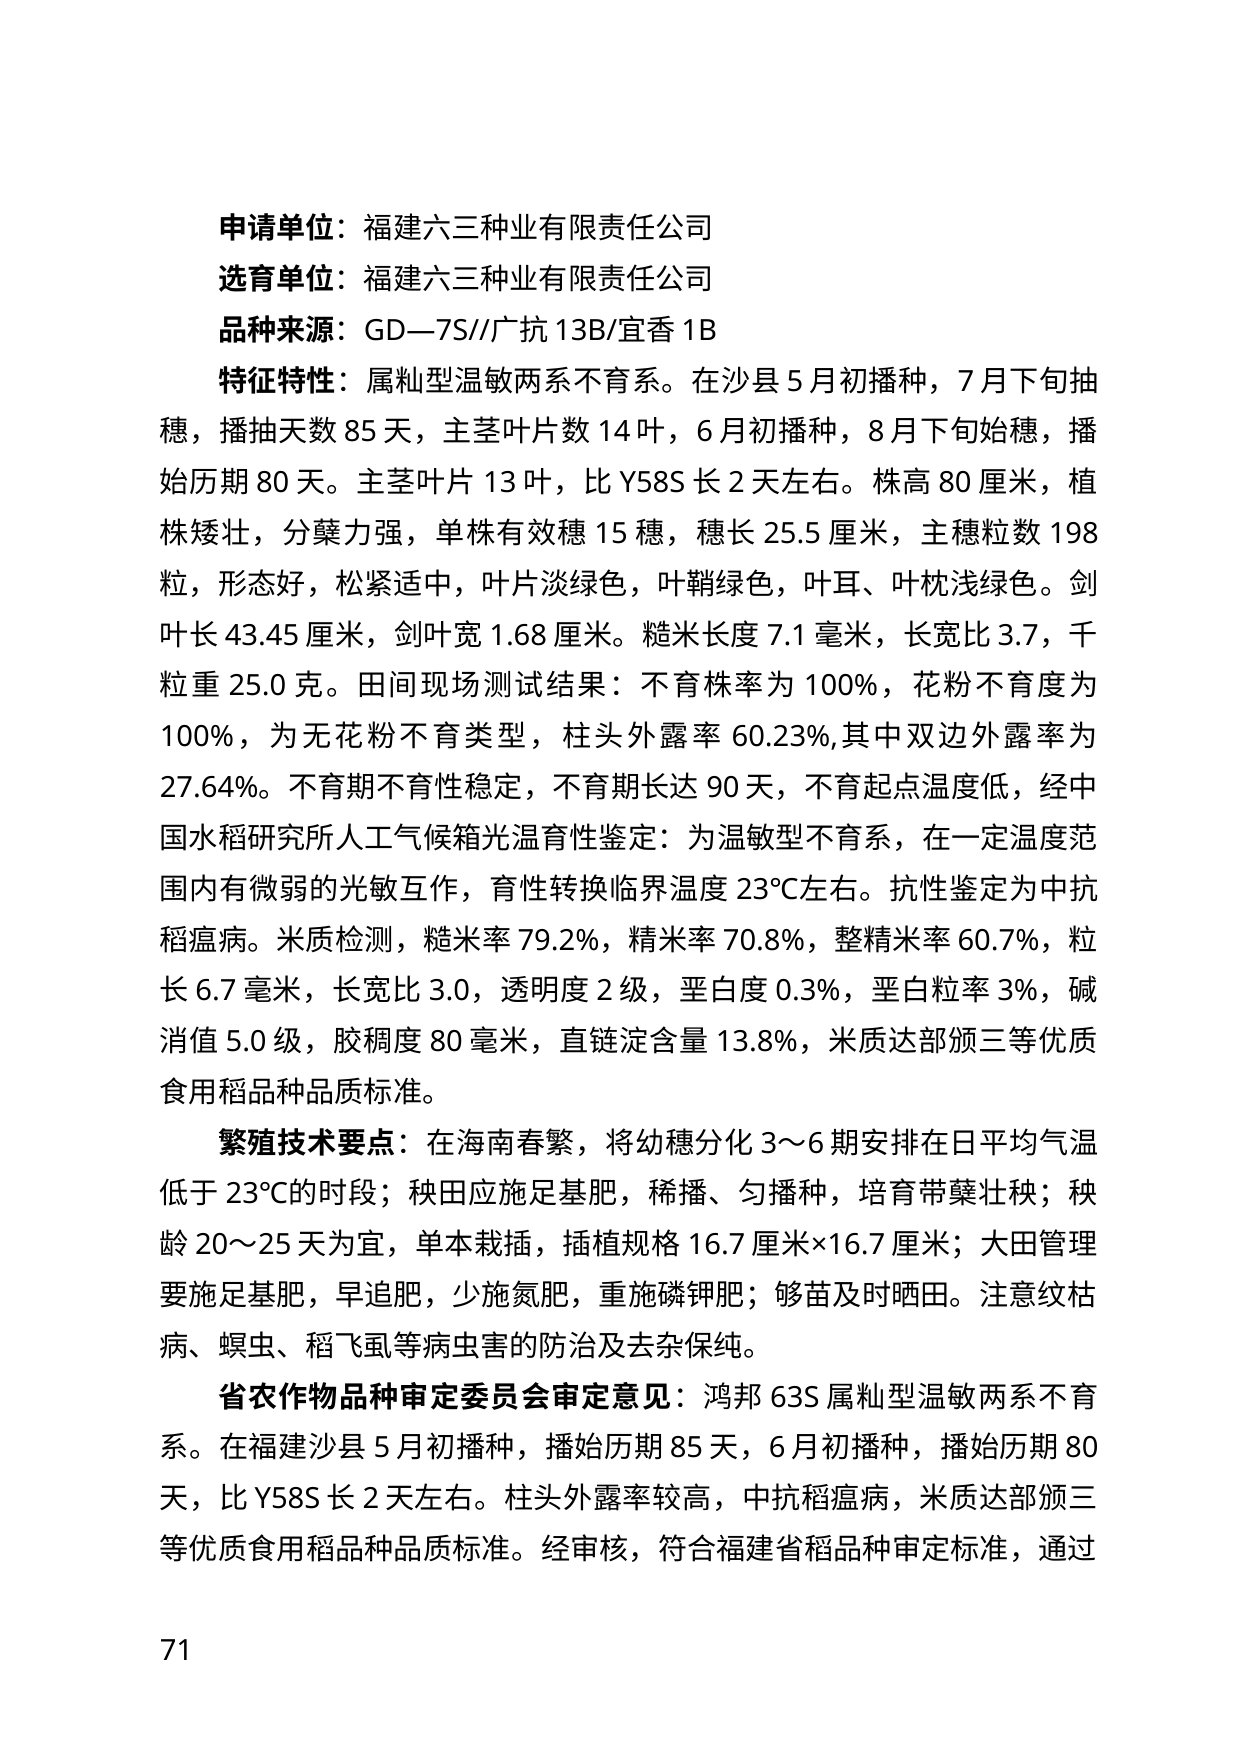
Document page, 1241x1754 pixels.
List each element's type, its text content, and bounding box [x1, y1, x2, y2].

text 申请单位：福建六三种业有限责任公司 [159, 205, 1098, 247]
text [159, 1373, 1098, 1568]
text 选育单位：福建六三种业有限责任公司 [159, 256, 1098, 298]
text 品种来源：GD—7S//广抗13B/宜香1B [159, 306, 1098, 349]
text 繁殖技术要点：在海南春繁，将幼穗分化3～6期安排在日平均气温低于23℃的时段；秧田应施足基肥，稀播、匀播种，培育带蘖壮秧；秧龄20～25天为宜，单本栽插，插植规格16.7厘米×16.7厘米；大田管理要施足基肥，早追肥，少施氮肥，重施磷钾肥；够苗及时晒田。注意纹枯病、螟虫、稻飞虱等病虫害的防治及去杂保纯。 [159, 1119, 1098, 1365]
text 特征特性：属籼型温敏两系不育系。在沙县5月初播种，7月下旬抽穗，播抽天数85天，主茎叶片数14叶，6月初播种，8月下旬始穗，播始历期80天。主茎叶片13叶，比Y58S长2天左右。株高80厘米，植株矮壮，分蘖力强，单株有效穗15穗，穗长25.5厘米，主穗粒数198粒，形态好，松紧适中，叶片淡绿色，叶鞘绿色，叶耳、叶枕浅绿色。剑叶长43.45厘米，剑叶宽1.68厘米。糙米长度7.1毫米，长宽比3.7，千粒重25.0克。田间现场测试结果：不育株率为100%，花粉不育度为100%，为无花粉不育类型，柱头外露率60.23%,其中双边外露率为27.64%。不育期不育性稳定，不育期长达90天，不育起点温度低，经中国水稻研究所人工气候箱光温育性鉴定：为温敏型不育系，在一定温度范围内有微弱的光敏互作，育性转换临界温度23℃左右。抗性鉴定为中抗稻瘟病。米质检测，糙米率79.2%，精米率70.8%，整精米率60.7%，粒长6.7毫米，长宽比3.0，透明度2级，垩白度0.3%，垩白粒率3%，碱消值5.0级，胶稠度80毫米，直链淀含量13.8%，米质达部颁三等优质食用稻品种品质标准。 [159, 357, 1098, 1111]
